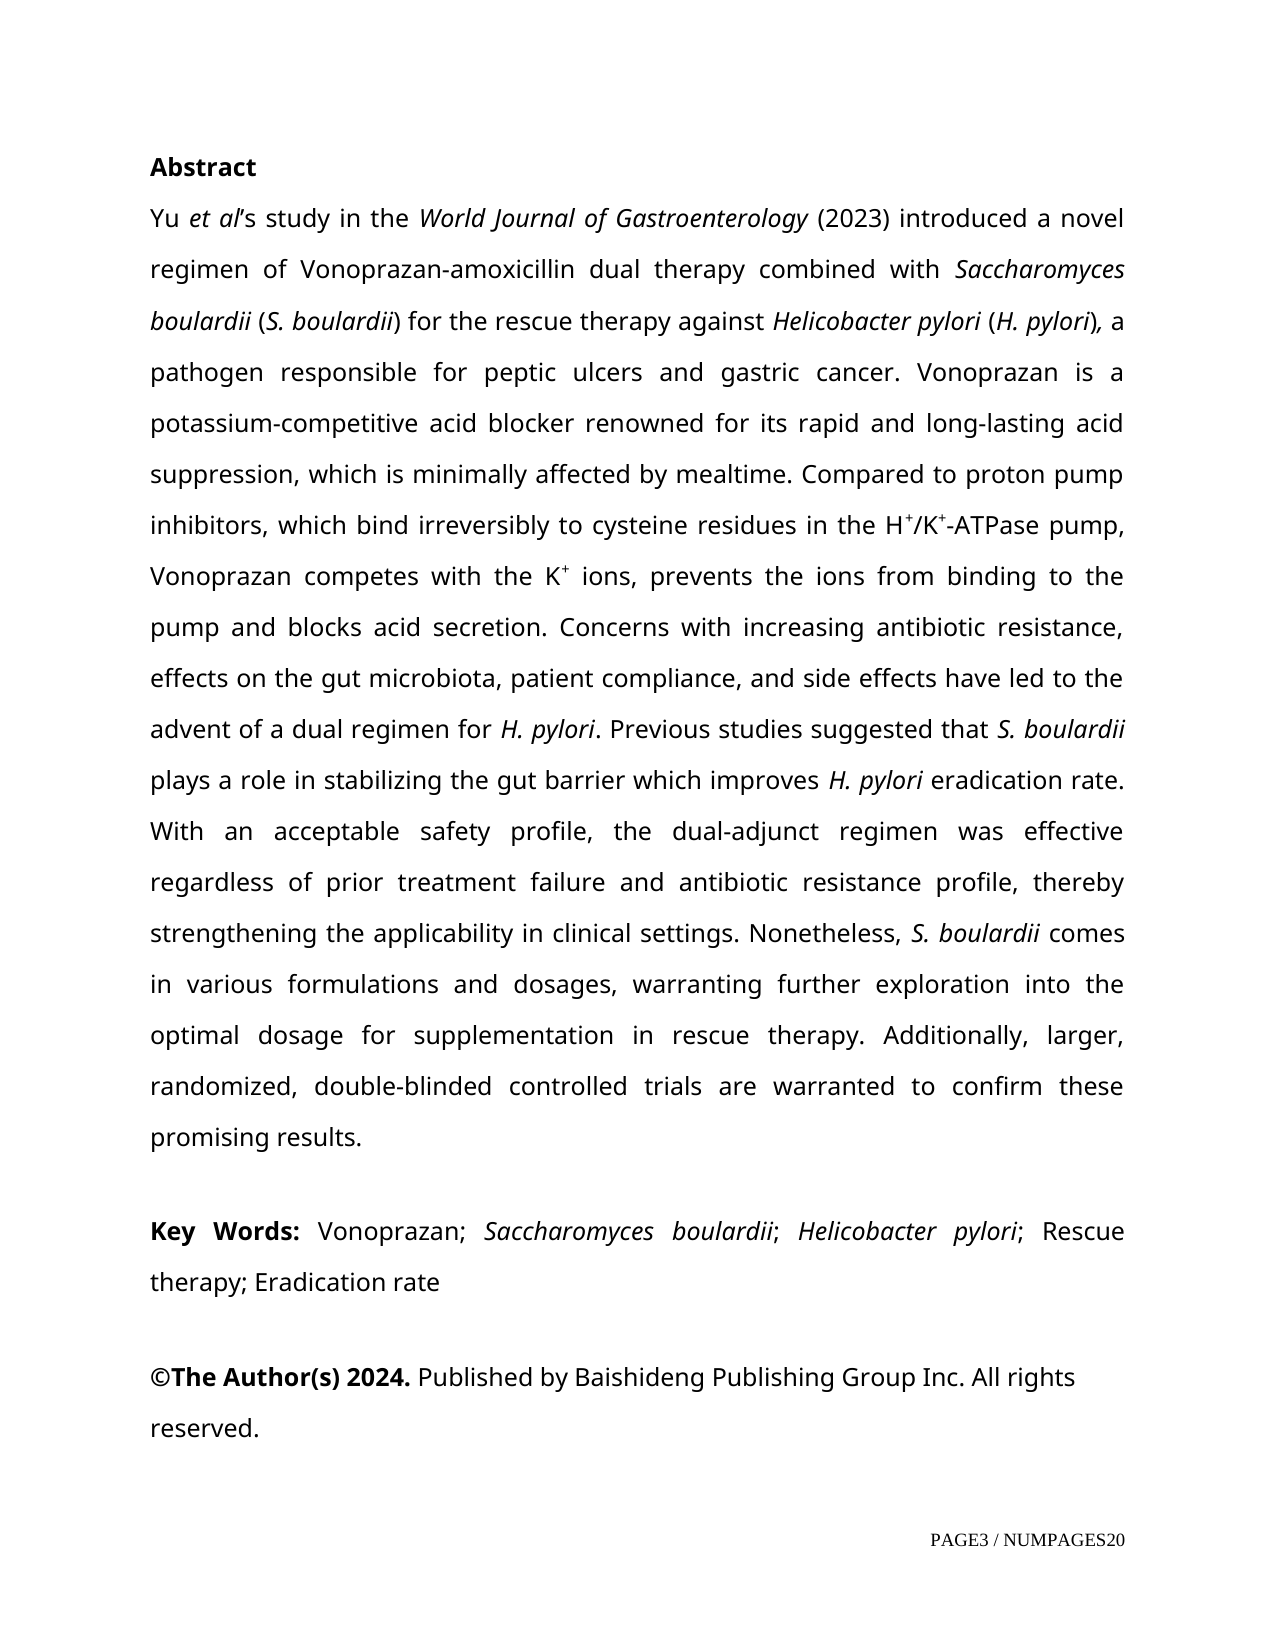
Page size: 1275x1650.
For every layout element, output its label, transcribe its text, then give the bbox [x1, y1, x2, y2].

text Yu et al’s study in the World Journal of Gastroenterology (2023) introduced a novel regimen of Vonoprazan-amoxicillin dual therapy combined with Saccharomyces boulardii (S. boulardii) for the rescue therapy against Helicobacter pylori (H. pylori), a pathogen responsible for peptic ulcers and gastric cancer. Vonoprazan is a potassium-competitive acid blocker renowned for its rapid and long-lasting acid suppression, which is minimally affected by mealtime. Compared to proton pump inhibitors, which bind irreversibly to cysteine residues in the H+/K+-ATPase pump, Vonoprazan competes with the K+ ions, prevents the ions from binding to the pump and blocks acid secretion. Concerns with increasing antibiotic resistance, effects on the gut microbiota, patient compliance, and side effects have led to the advent of a dual regimen for H. pylori. Previous studies suggested that S. boulardii plays a role in stabilizing the gut barrier which improves H. pylori eradication rate. With an acceptable safety profile, the dual-adjunct regimen was effective regardless of prior treatment failure and antibiotic resistance profile, thereby strengthening the applicability in clinical settings. Nonetheless, S. boulardii comes in various formulations and dosages, warranting further exploration into the optimal dosage for supplementation in rescue therapy. Additionally, larger, randomized, double-blinded controlled trials are warranted to confirm these promising results. [150, 201, 1125, 1154]
text Key Words: Vonoprazan; Saccharomyces boulardii; Helicobacter pylori; Rescue therapy; Eradication rate [150, 1214, 1125, 1299]
text ©The Author(s) 2024. Published by Baishideng Publishing Group Inc. All rights reserved. [150, 1359, 1125, 1444]
text Abstract [150, 150, 1125, 184]
